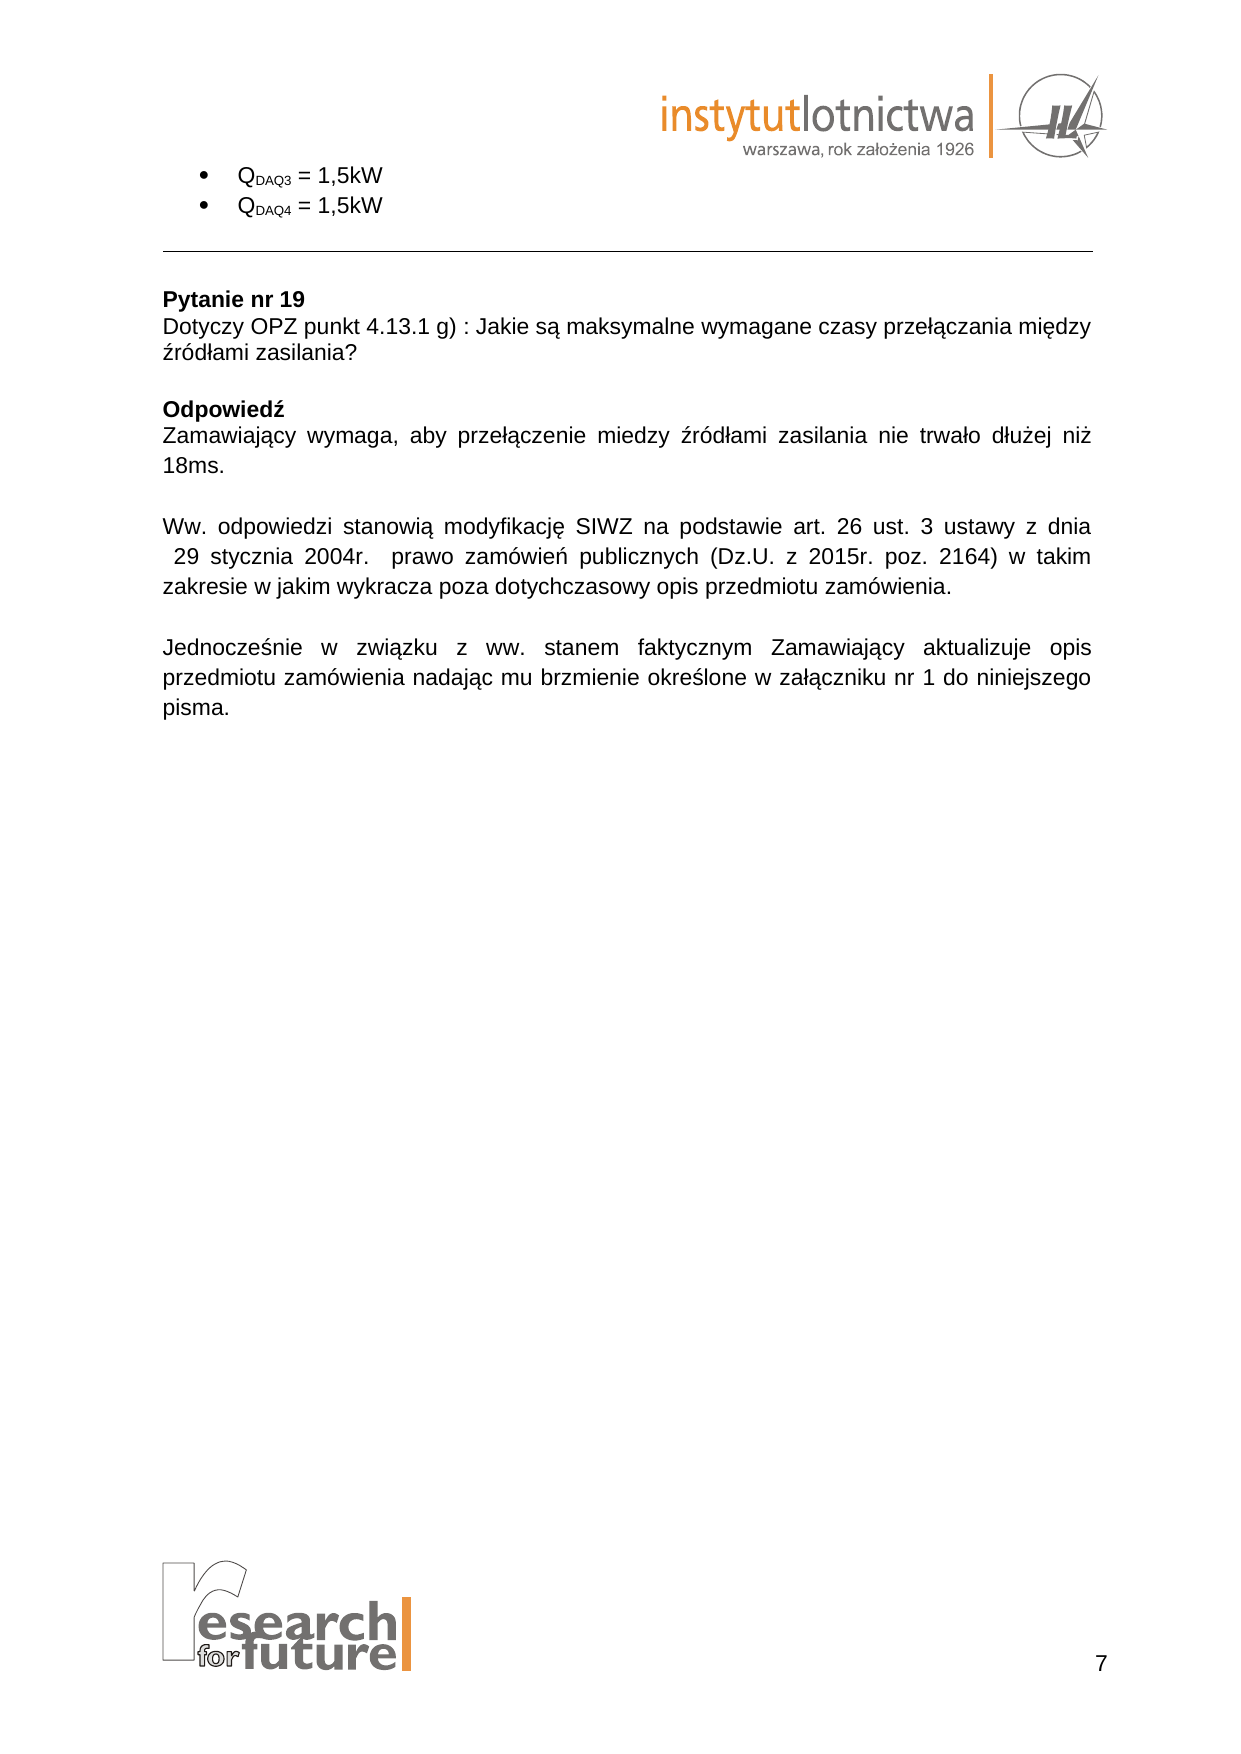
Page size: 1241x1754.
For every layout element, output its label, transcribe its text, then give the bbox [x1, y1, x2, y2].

text Dotyczy OPZ punkt 4.13.1 g) : Jakie są maksymalne wymagane czasy przełączania między źródłami zasilania? [162, 313, 1093, 366]
list QDAQ3 = 1,5kW [200, 162, 1093, 188]
list QDAQ4 = 1,5kW [200, 192, 1093, 218]
subtitle Odpowiedź [162, 396, 1093, 422]
text Jednocześnie w związku z ww. stanem faktycznym Zamawiający aktualizuje opis przedmiotu zamówienia nadając mu brzmienie określone w załączniku nr 1 do niniejszego pisma. [162, 633, 1093, 720]
subtitle Pytanie nr 19 [162, 286, 1093, 313]
text Ww. odpowiedzi stanowią modyfikację SIWZ na podstawie art. 26 ust. 3 ustawy z dnia 29 stycznia 2004r. prawo zamówień publicznych (Dz.U. z 2015r. poz. 2164) w takim zakresie w jakim wykracza poza dotychczasowy opis przedmiotu zamówienia. [162, 513, 1093, 599]
text Zamawiający wymaga, aby przełączenie miedzy źródłami zasilania nie trwało dłużej niż 18ms. [162, 422, 1093, 479]
